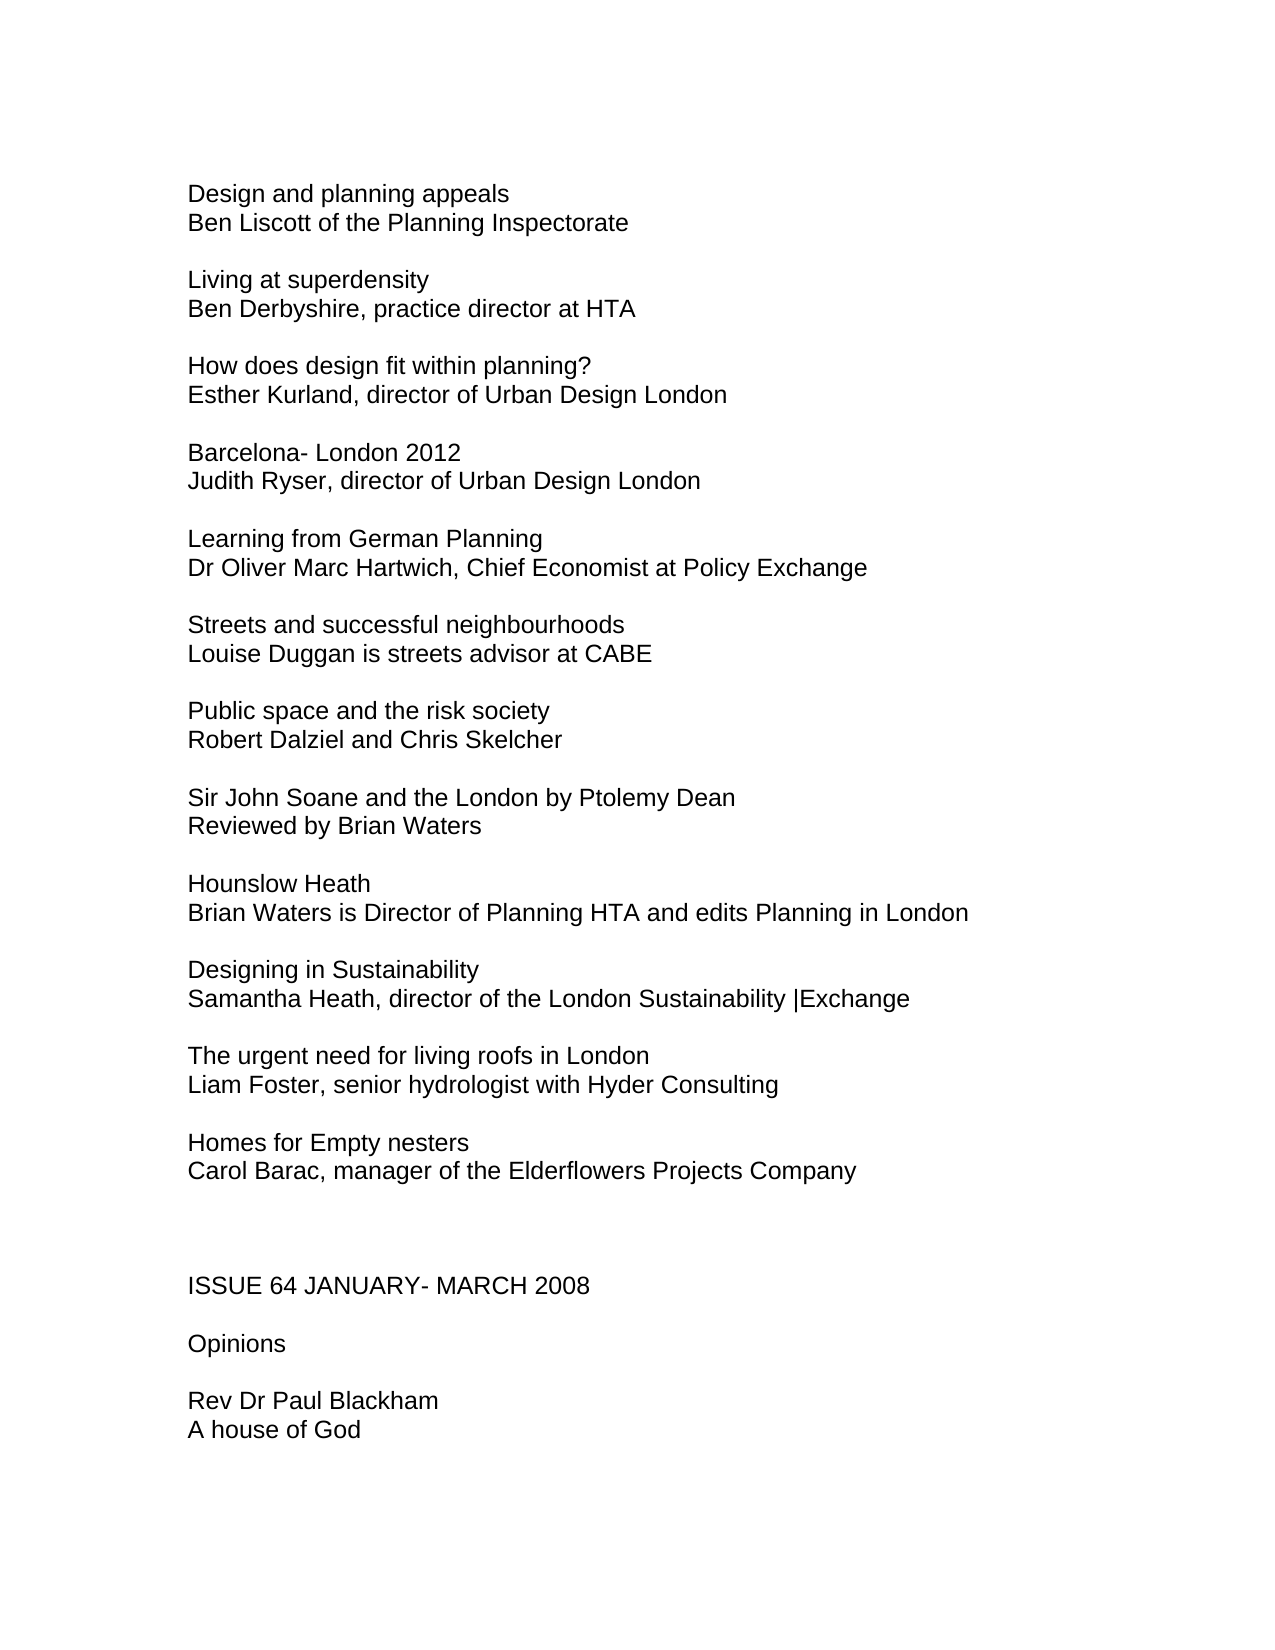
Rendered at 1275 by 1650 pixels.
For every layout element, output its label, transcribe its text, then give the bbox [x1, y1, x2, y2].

text Liam Foster, senior hydrologist with Hyder Consulting [187, 1070, 1087, 1099]
text Hounslow Heath [187, 869, 1087, 897]
text Sir John Soane and the London by Ptolemy Dean [187, 782, 1087, 811]
text Judith Ryser, director of Urban Design London [187, 466, 1087, 495]
text Design and planning appeals [187, 179, 1087, 207]
text Ben Derbyshire, practice director at HTA [187, 294, 1087, 322]
text Public space and the risk society [187, 696, 1087, 725]
text Streets and successful neighbourhoods [187, 610, 1087, 639]
text Living at superdensity [187, 265, 1087, 294]
text Esther Kurland, director of Urban Design London [187, 380, 1087, 409]
text Brian Waters is Director of Planning HTA and edits Planning in London [187, 897, 1087, 926]
text Dr Oliver Marc Hartwich, Chief Economist at Policy Exchange [187, 552, 1087, 581]
text Homes for Empty nesters [187, 1127, 1087, 1156]
text Samantha Heath, director of the London Sustainability |Exchange [187, 984, 1087, 1012]
text The urgent need for living roofs in London [187, 1041, 1087, 1070]
text Learning from German Planning [187, 524, 1087, 552]
text Robert Dalziel and Chris Skelcher [187, 725, 1087, 754]
text Carol Barac, manager of the Elderflowers Projects Company [187, 1156, 1087, 1185]
text A house of God [187, 1415, 1087, 1444]
text Ben Liscott of the Planning Inspectorate [187, 207, 1087, 236]
text Designing in Sustainability [187, 955, 1087, 984]
text Opinions [187, 1329, 1087, 1357]
text How does design fit within planning? [187, 351, 1087, 380]
text Barcelona- London 2012 [187, 437, 1087, 466]
text Louise Duggan is streets advisor at CABE [187, 639, 1087, 667]
text Rev Dr Paul Blackham [187, 1386, 1087, 1415]
text ISSUE 64 JANUARY- MARCH 2008 [187, 1271, 1087, 1300]
text Reviewed by Brian Waters [187, 811, 1087, 840]
